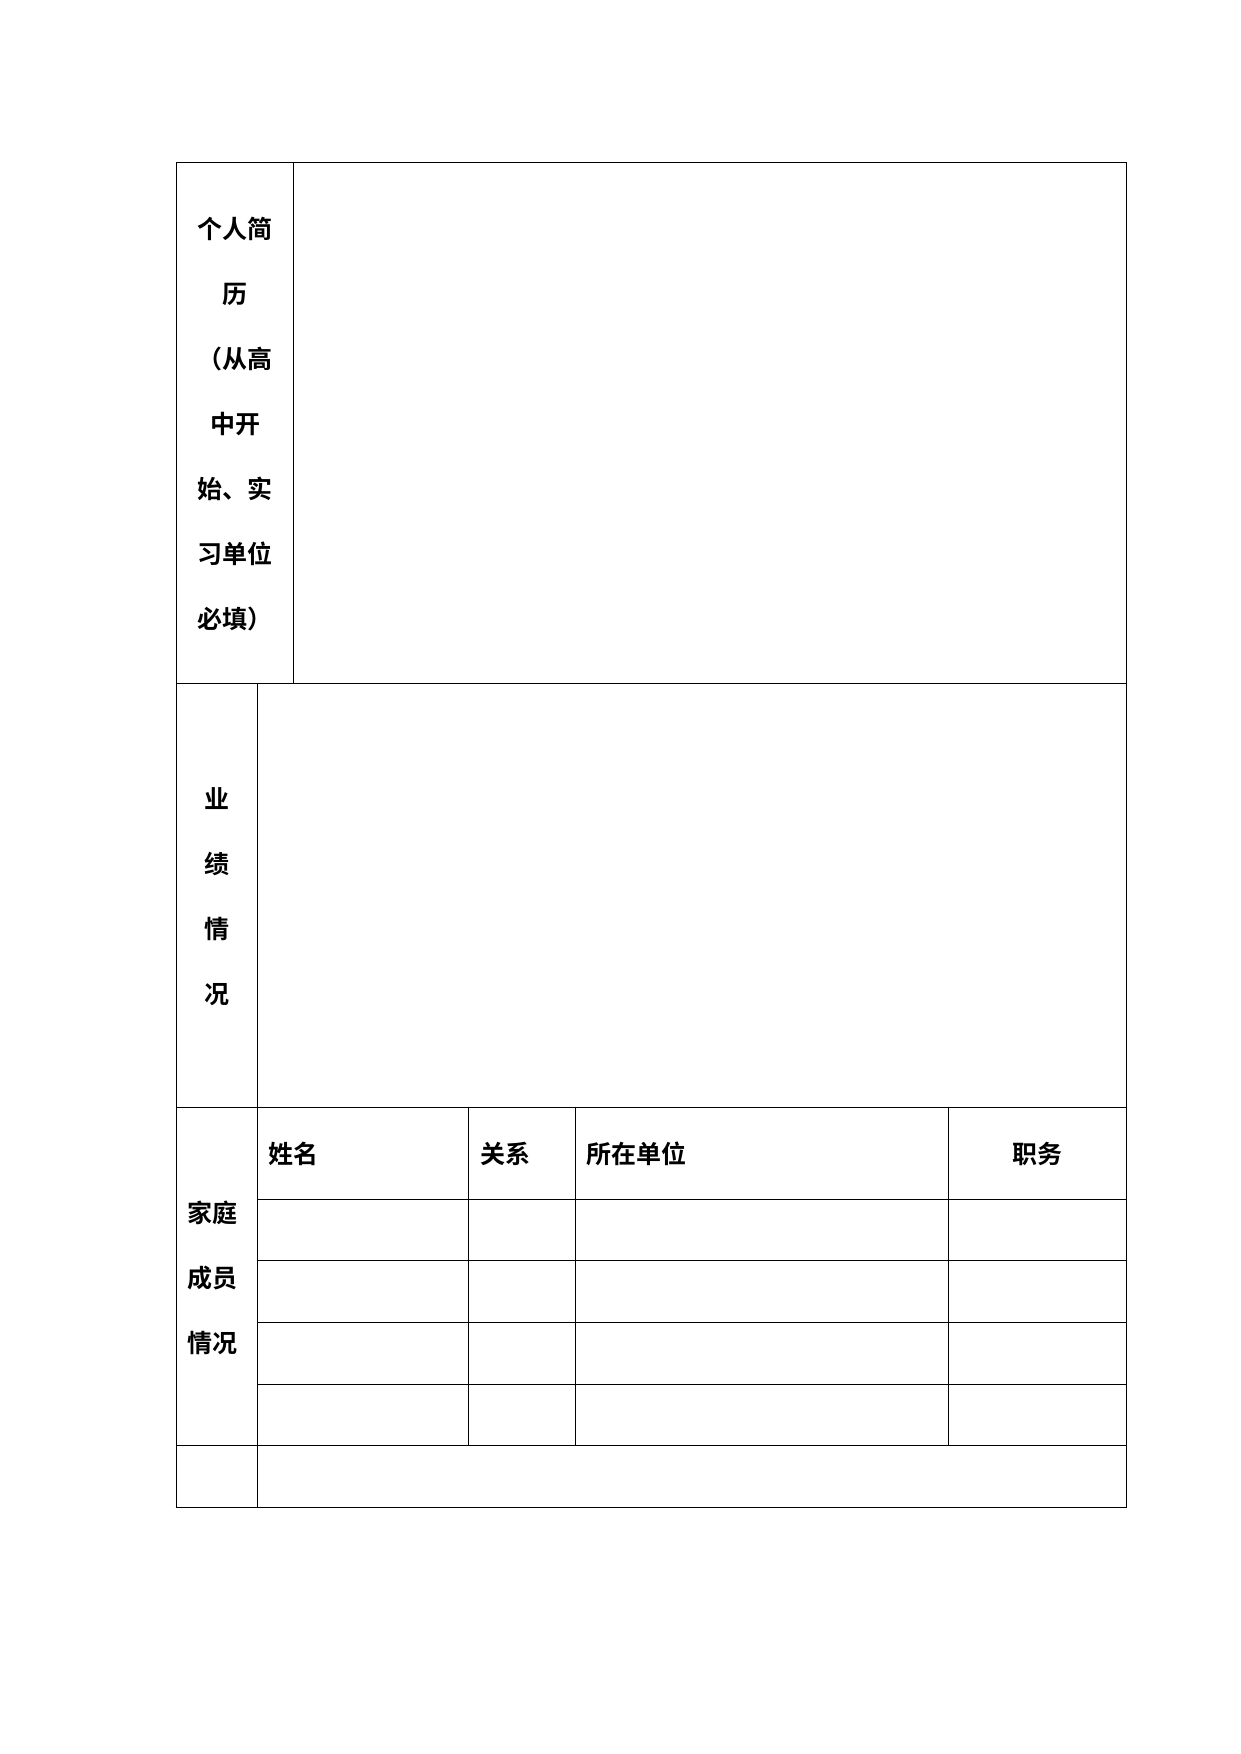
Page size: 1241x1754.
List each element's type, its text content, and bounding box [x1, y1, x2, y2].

table_cell 业 绩 情 况 [177, 684, 257, 1107]
table_cell 职务 [949, 1108, 1126, 1198]
table_cell [576, 1200, 948, 1260]
table_cell [949, 1385, 1126, 1445]
table_cell [949, 1323, 1126, 1383]
table_cell [258, 1200, 468, 1260]
table_cell [576, 1323, 948, 1383]
table_cell [469, 1261, 575, 1322]
table_cell [576, 1385, 948, 1445]
table_cell [469, 1385, 575, 1445]
table_cell [258, 1446, 1126, 1507]
table_cell [469, 1323, 575, 1383]
table_cell [949, 1200, 1126, 1260]
table_cell [294, 163, 1126, 683]
table_cell [258, 684, 1126, 1107]
table_cell [258, 1261, 468, 1322]
table_cell [177, 1446, 257, 1507]
table_cell 姓名 [258, 1108, 468, 1198]
table_cell [258, 1323, 468, 1383]
table_cell [258, 1385, 468, 1445]
table_cell [469, 1200, 575, 1260]
table_cell 个人简历 （从高中开始、实习单位必填） [177, 163, 293, 683]
table_cell 关系 [469, 1108, 575, 1198]
table_cell [949, 1261, 1126, 1322]
table_cell 家庭成员情况 [177, 1108, 257, 1445]
table_cell 所在单位 [576, 1108, 948, 1198]
table_cell [576, 1261, 948, 1322]
